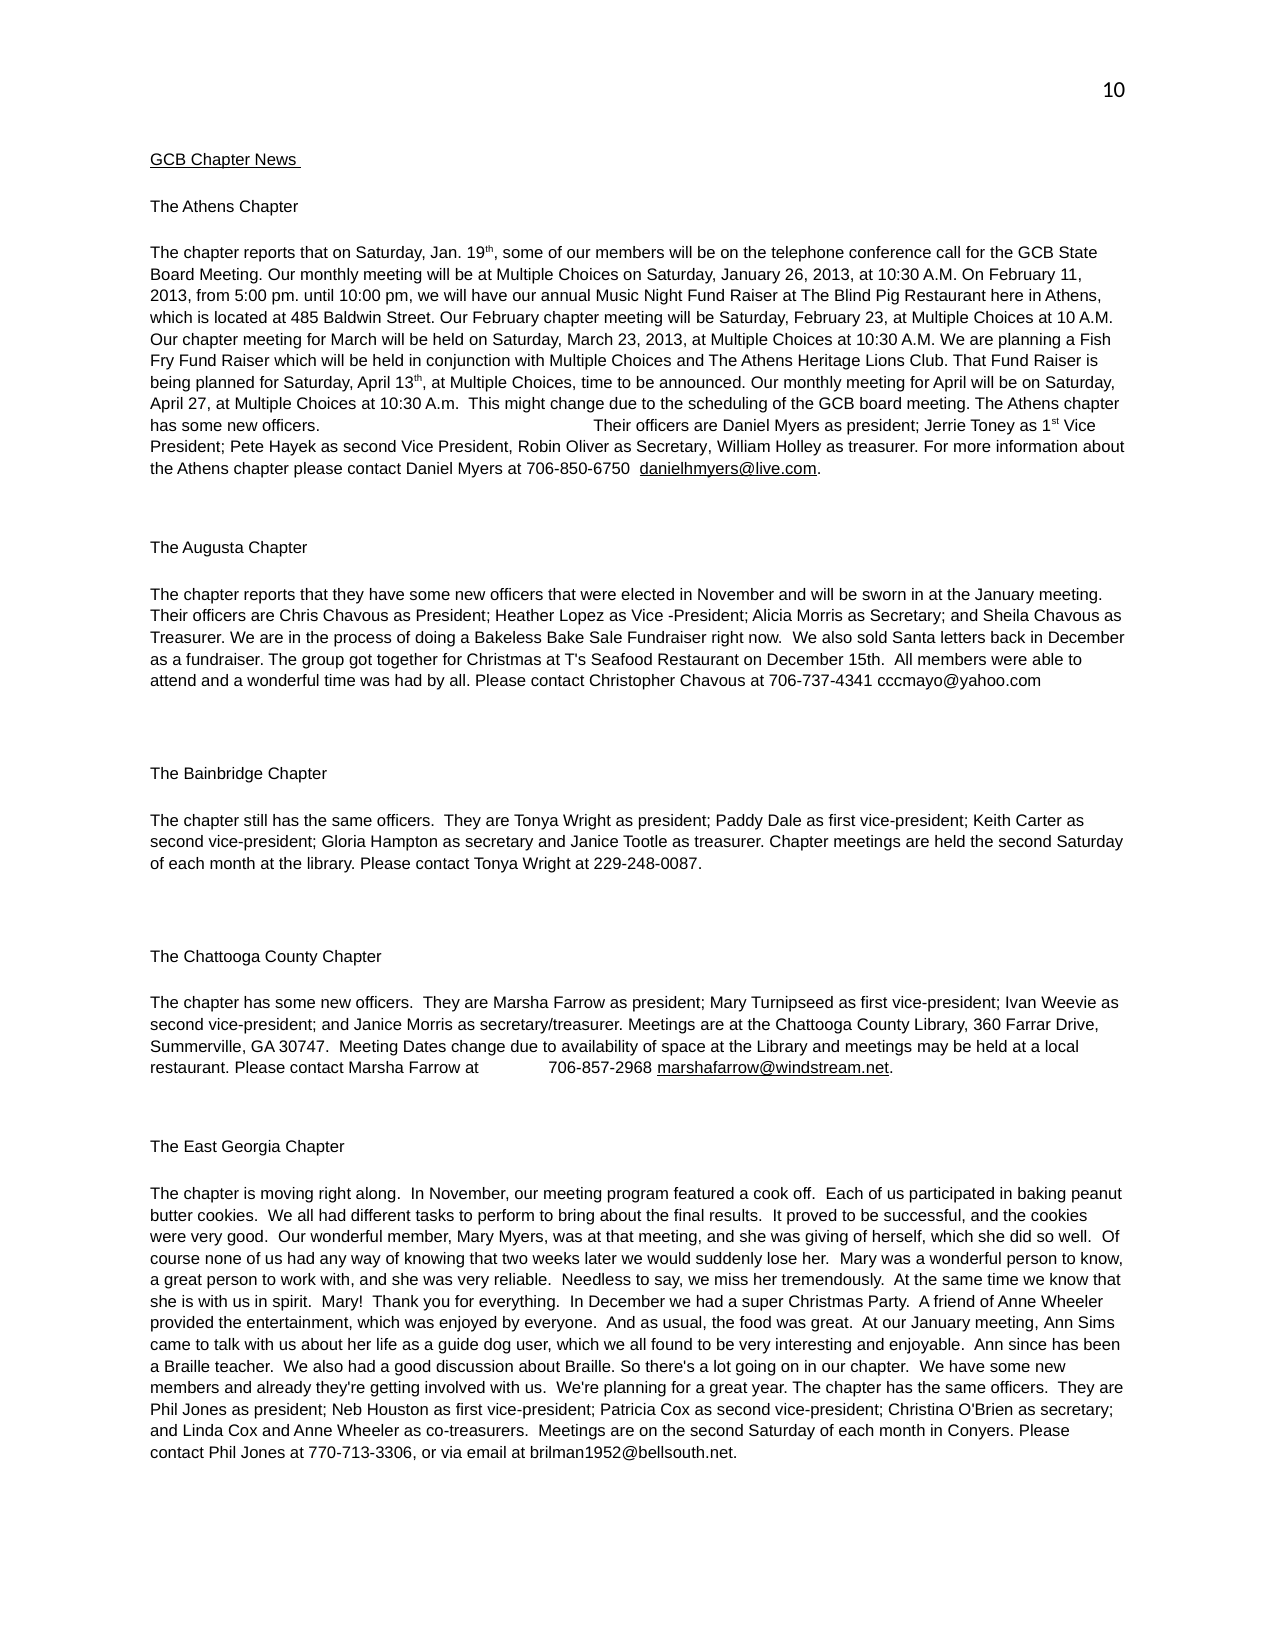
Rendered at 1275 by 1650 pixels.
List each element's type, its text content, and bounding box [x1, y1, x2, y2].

text The Augusta Chapter [150, 538, 1125, 557]
text The chapter reports that on Saturday, Jan. 19th, some of our members will be on the telephone conference call for the GCB State Board Meeting. Our monthly meeting will be at Multiple Choices on Saturday, January 26, 2013, at 10:30 A.M. On February 11, 2013, from 5:00 pm. until 10:00 pm, we will have our annual Music Night Fund Raiser at The Blind Pig Restaurant here in Athens, which is located at 485 Baldwin Street. Our February chapter meeting will be Saturday, February 23, at Multiple Choices at 10 A.M. Our chapter meeting for March will be held on Saturday, March 23, 2013, at Multiple Choices at 10:30 A.M. We are planning a Fish Fry Fund Raiser which will be held in conjunction with Multiple Choices and The Athens Heritage Lions Club. That Fund Raiser is being planned for Saturday, April 13th, at Multiple Choices, time to be announced. Our monthly meeting for April will be on Saturday, April 27, at Multiple Choices at 10:30 A.m. This might change due to the scheduling of the GCB board meeting. The Athens chapter has some new officers. Their officers are Daniel Myers as president; Jerrie Toney as 1st Vice President; Pete Hayek as second Vice President, Robin Oliver as Secretary, William Holley as treasurer. For more information about the Athens chapter please contact Daniel Myers at 706-850-6750 danielhmyers@live.com. [150, 243, 1125, 509]
text GCB Chapter News [150, 150, 1125, 169]
text The Bainbridge Chapter [150, 764, 1125, 783]
text The chapter has some new officers. They are Marsha Farrow as president; Mary Turnipseed as first vice-president; Ivan Weevie as second vice-president; and Janice Morris as secretary/treasurer. Meetings are at the Chattooga County Library, 360 Farrar Drive, Summerville, GA 30747. Meeting Dates change due to availability of space at the Library and meetings may be held at a local restaurant. Please contact Marsha Farrow at 706-857-2968 marshafarrow@windstream.net. [150, 993, 1125, 1109]
text The chapter is moving right along. In November, our meeting program featured a cook off. Each of us participated in baking peanut butter cookies. We all had different tasks to perform to bring about the final results. It proved to be successful, and the cookies were very good. Our wonderful member, Mary Myers, was at that meeting, and she was giving of herself, which she did so well. Of course none of us had any way of knowing that two weeks later we would suddenly lose her. Mary was a wonderful person to know, a great person to work with, and she was very reliable. Needless to say, we miss her tremendously. At the same time we know that she is with us in spirit. Mary! Thank you for everything. In December we had a super Christmas Party. A friend of Anne Wheeler provided the entertainment, which was enjoyed by everyone. And as usual, the food was great. At our January meeting, Ann Sims came to talk with us about her life as a guide dog user, which we all found to be very interesting and enjoyable. Ann since has been a Braille teacher. We also had a good discussion about Braille. So there's a lot going on in our chapter. We have some new members and already they're getting involved with us. We're planning for a great year. The chapter has the same officers. They are Phil Jones as president; Neb Houston as first vice-president; Patricia Cox as second vice-president; Christina O'Brien as secretary; and Linda Cox and Anne Wheeler as co-treasurers. Meetings are on the second Saturday of each month in Conyers. Please contact Phil Jones at 770-713-3306, or via email at brilman1952@bellsouth.net. [150, 1184, 1125, 1462]
text The chapter still has the same officers. They are Tonya Wright as president; Paddy Dale as first vice-president; Keith Carter as second vice-president; Gloria Hampton as secretary and Janice Tootle as treasurer. Chapter meetings are held the second Saturday of each month at the library. Please contact Tonya Wright at 229-248-0087. [150, 811, 1125, 873]
text The Athens Chapter [150, 197, 1125, 216]
text The chapter reports that they have some new officers that were elected in November and will be sworn in at the January meeting. Their officers are Chris Chavous as President; Heather Lopez as Vice -President; Alicia Morris as Secretary; and Sheila Chavous as Treasurer. We are in the process of doing a Bakeless Bake Sale Fundraiser right now. We also sold Santa letters back in December as a fundraiser. The group got together for Christmas at T's Seafood Restaurant on December 15th. All members were able to attend and a wonderful time was had by all. Please contact Christopher Chavous at 706-737-4341 cccmayo@yahoo.com [150, 584, 1125, 690]
text The Chattooga County Chapter [150, 947, 1125, 966]
text The East Georgia Chapter [150, 1137, 1125, 1156]
